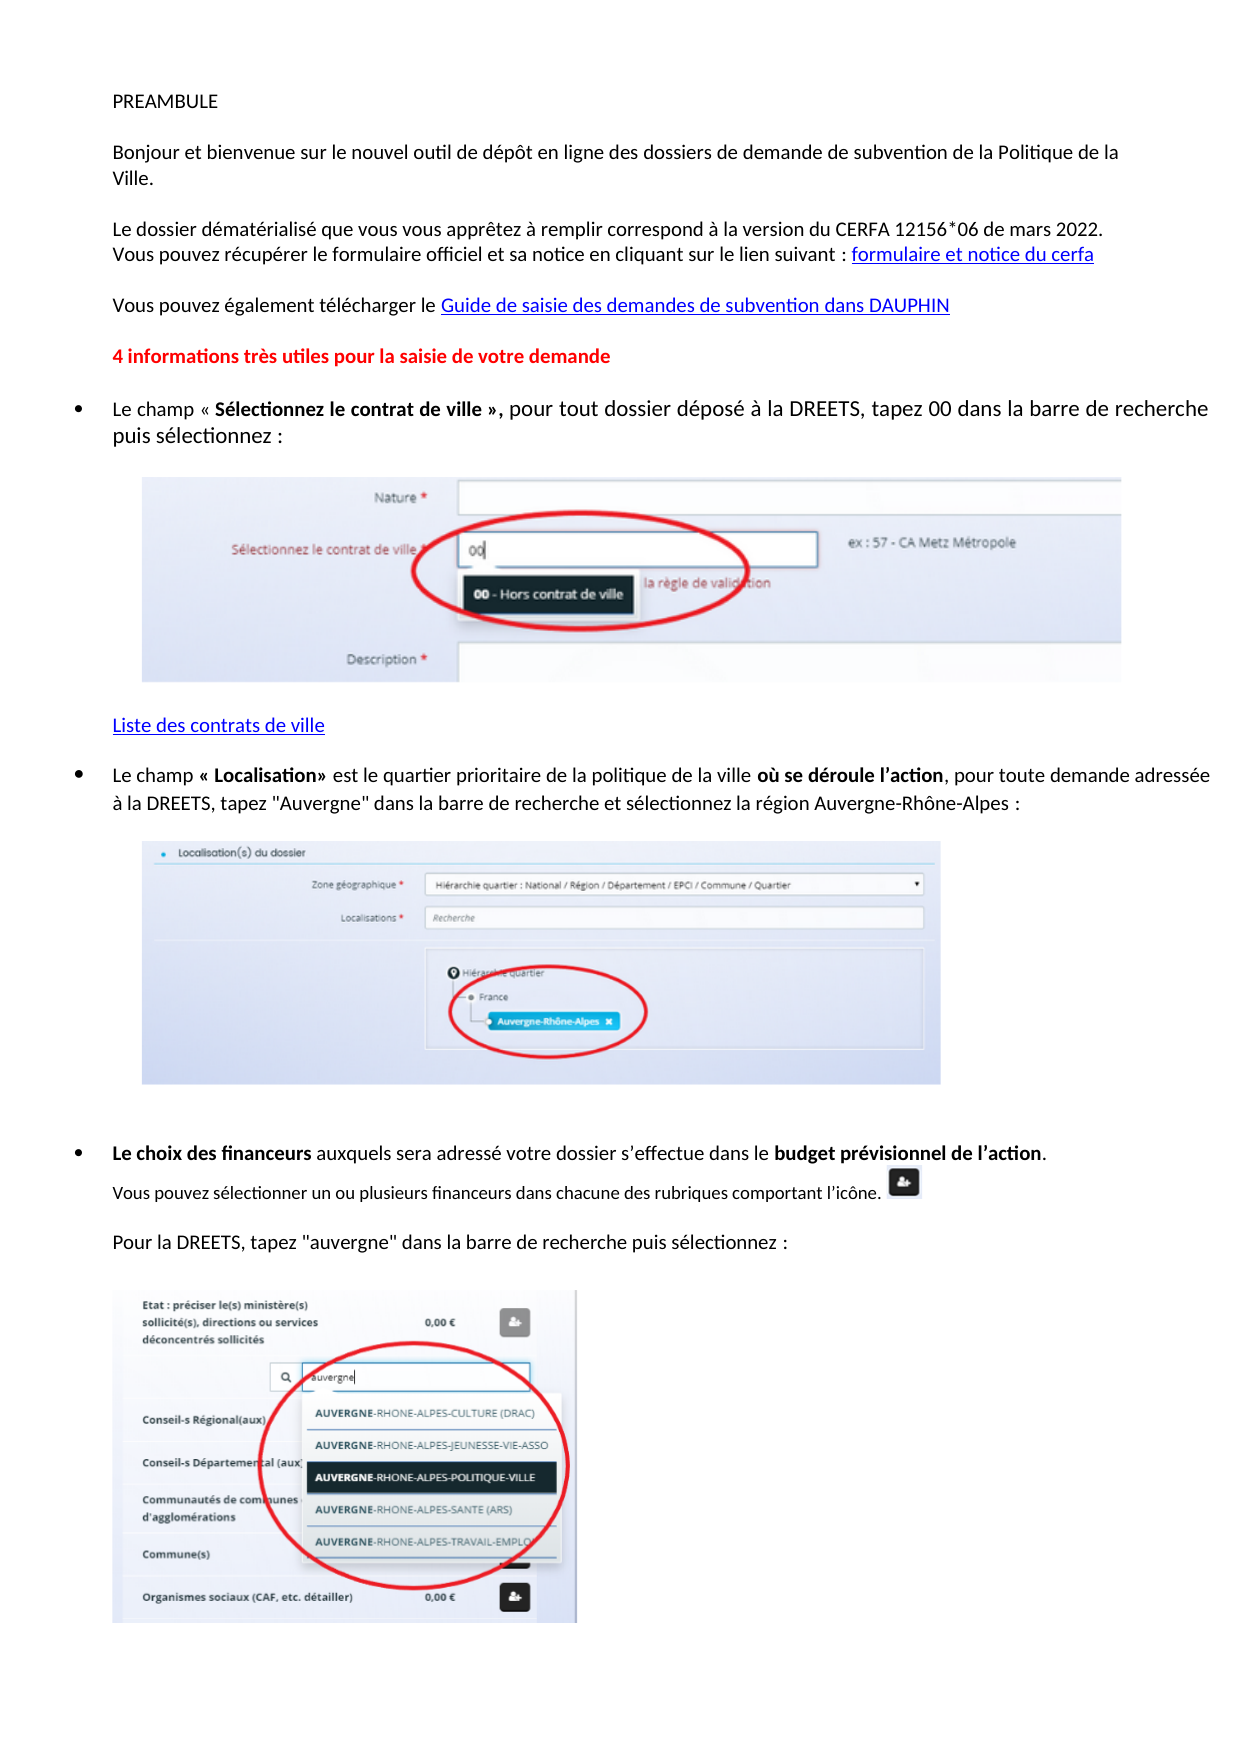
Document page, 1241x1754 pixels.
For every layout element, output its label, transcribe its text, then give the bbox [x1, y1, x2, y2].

text Pour la DREETS, tapez "auvergne" dans la barre de recherche puis sélectionnez : [112, 1229, 1225, 1254]
list Le champ « Localisation» est le quartier prioritaire de la politique de la ville où se déroule l’action, pour toute demande adressée à la DREETS, tapez "Auvergne" dans la barre de recherche et sélectionnez la région Auvergne-Rhône-Alpes : [75, 763, 1211, 816]
list Le choix des financeurs auxquels sera adressé votre dossier s’effectue dans le budget prévisionnel de l’action. [75, 1140, 1240, 1166]
text Vous pouvez sélectionner un ou plusieurs financeurs dans chacune des rubriques comportant l’icône. [112, 1166, 1211, 1204]
text PREAMBULE [112, 89, 1152, 114]
text Vous pouvez également télécharger le Guide de saisie des demandes de subvention dans DAUPHIN [112, 292, 1211, 317]
picture [141, 841, 941, 1087]
list Le champ « Sélectionnez le contrat de ville », pour tout dossier déposé à la DREETS, tapez 00 dans la barre de recherche puis sélectionnez : [75, 394, 1211, 450]
text Bonjour et bienvenue sur le nouvel outil de dépôt en ligne des dossiers de demande de subvention de la Politique de la Ville. [142, 139, 1152, 190]
text Le dossier dématérialisé que vous vous apprêtez à remplir correspond à la version du CERFA 12156*06 de mars 2022. [142, 216, 1152, 241]
picture [112, 1280, 578, 1623]
picture [141, 477, 1122, 687]
text Vous pouvez récupérer le formulaire officiel et sa notice en cliquant sur le lien suivant : formulaire et notice du cerfa [142, 241, 1152, 267]
picture [886, 1165, 923, 1199]
text Liste des contrats de ville [112, 712, 1211, 737]
text 4 informations très utiles pour la saisie de votre demande [112, 343, 1211, 368]
